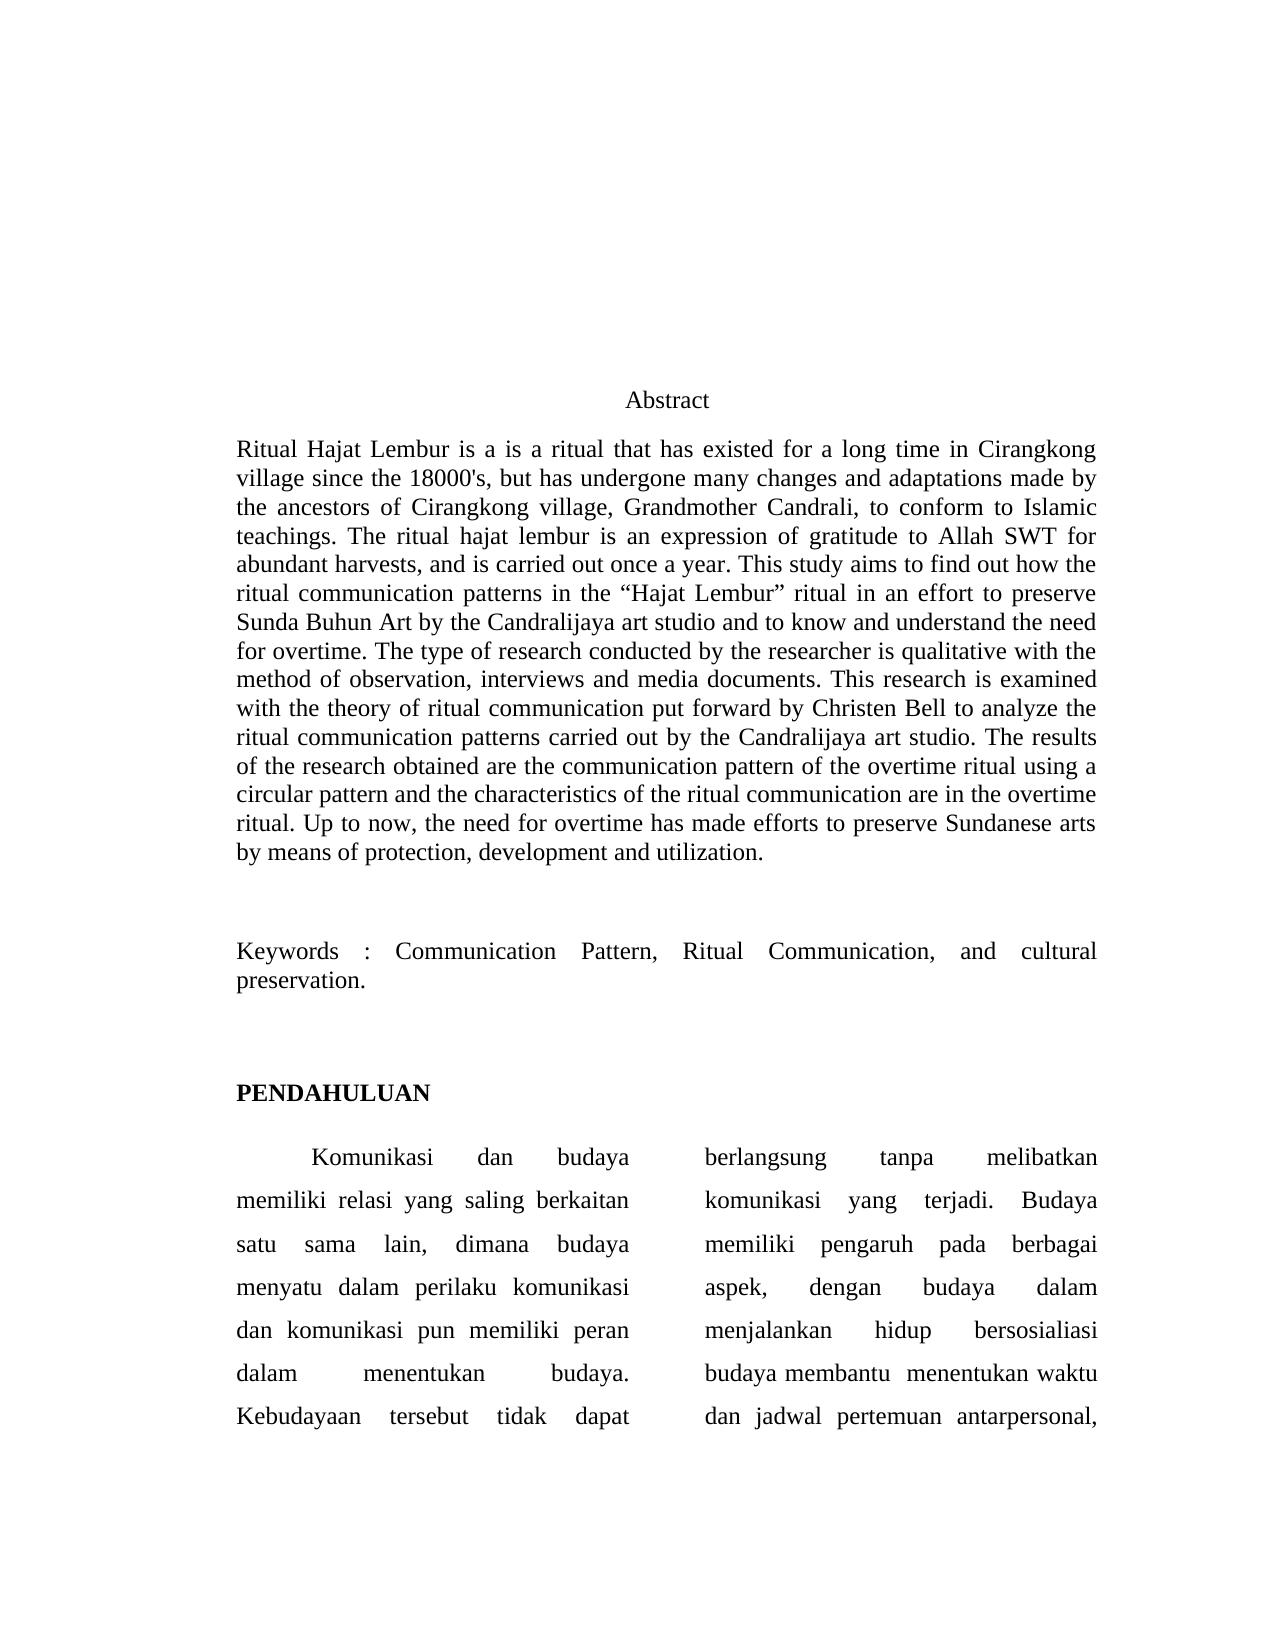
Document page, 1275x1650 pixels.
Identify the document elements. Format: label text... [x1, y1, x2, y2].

text Abstract [236, 385, 1098, 414]
text Keywords : Communication Pattern, Ritual Communication, and cultural preservation. [236, 936, 1098, 994]
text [236, 1142, 629, 1430]
text Ritual Hajat Lembur is a is a ritual that has existed for a long time in Cirangkong village since the 18000's, but has undergone many changes and adaptations made by the ancestors of Cirangkong village, Grandmother Candrali, to conform to Islamic teachings. The ritual hajat lembur is an expression of gratitude to Allah SWT for abundant harvests, and is carried out once a year. This study aims to find out how the ritual communication patterns in the “Hajat Lembur” ritual in an effort to preserve Sunda Buhun Art by the Candralijaya art studio and to know and understand the need for overtime. The type of research conducted by the researcher is qualitative with the method of observation, interviews and media documents. This research is examined with the theory of ritual communication put forward by Christen Bell to analyze the ritual communication patterns carried out by the Candralijaya art studio. The results of the research obtained are the communication pattern of the overtime ritual using a circular pattern and the characteristics of the ritual communication are in the overtime ritual. Up to now, the need for overtime has made efforts to preserve Sundanese arts by means of protection, development and utilization. [236, 434, 1098, 866]
text PENDAHULUAN [236, 1078, 629, 1107]
